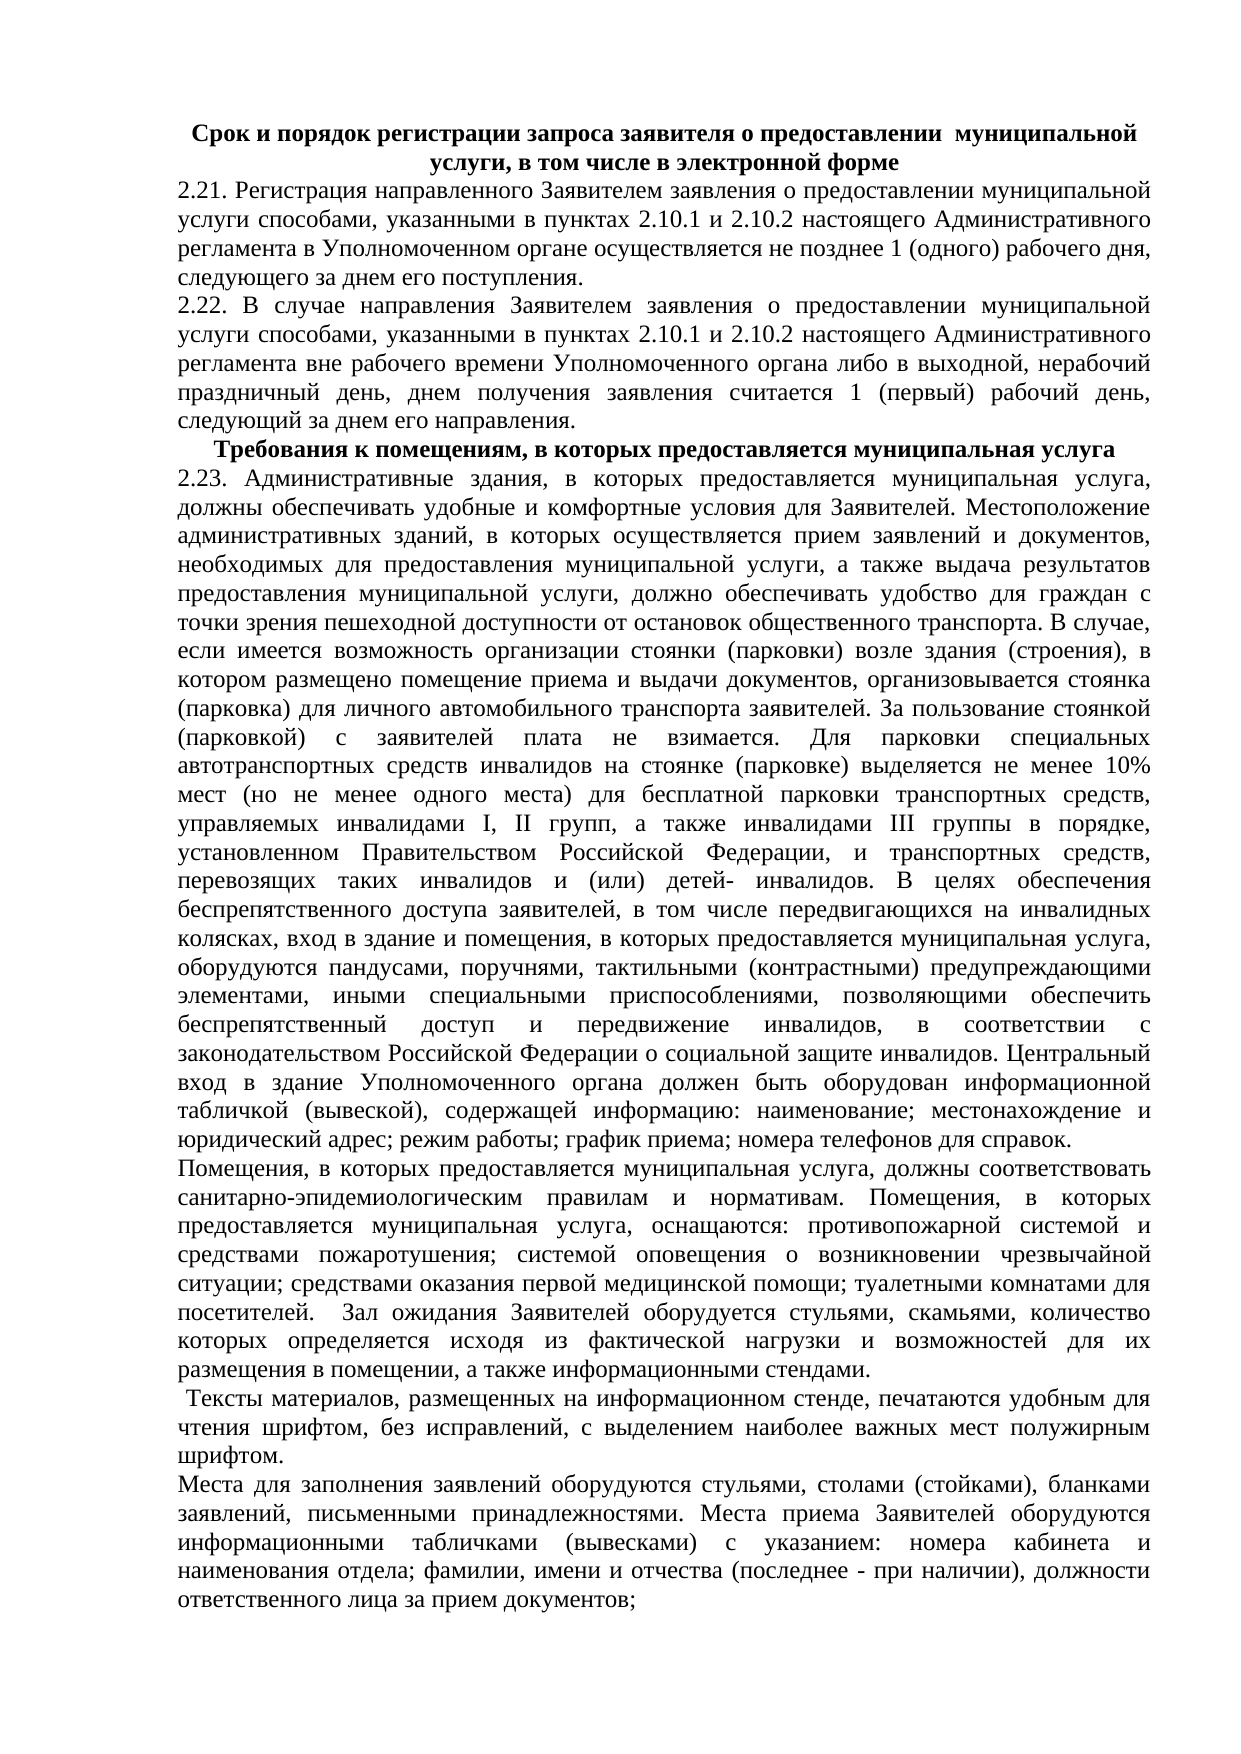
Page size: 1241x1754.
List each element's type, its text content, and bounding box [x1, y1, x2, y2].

text Тексты материалов, размещенных на информационном стенде, печатаются удобным для чтения шрифтом, без исправлений, с выделением наиболее важных мест полужирным шрифтом. [177, 1383, 1152, 1469]
text 2.22. В случае направления Заявителем заявления о предоставлении муниципальной услуги способами, указанными в пунктах 2.10.1 и 2.10.2 настоящего Административного регламента вне рабочего времени Уполномоченного органа либо в выходной, нерабочий праздничный день, днем получения заявления считается 1 (первый) рабочий день, следующий за днем его направления. [177, 291, 1152, 434]
text 2.23. Административные здания, в которых предоставляется муниципальная услуга, должны обеспечивать удобные и комфортные условия для Заявителей. Местоположение административных зданий, в которых осуществляется прием заявлений и документов, необходимых для предоставления муниципальной услуги, а также выдача результатов предоставления муниципальной услуги, должно обеспечивать удобство для граждан с точки зрения пешеходной доступности от остановок общественного транспорта. В случае, если имеется возможность организации стоянки (парковки) возле здания (строения), в котором размещено помещение приема и выдачи документов, организовывается стоянка (парковка) для личного автомобильного транспорта заявителей. За пользование стоянкой (парковкой) с заявителей плата не взимается. Для парковки специальных автотранспортных средств инвалидов на стоянке (парковке) выделяется не менее 10% мест (но не менее одного места) для бесплатной парковки транспортных средств, управляемых инвалидами I, II групп, а также инвалидами III группы в порядке, установленном Правительством Российской Федерации, и транспортных средств, перевозящих таких инвалидов и (или) детей- инвалидов. В целях обеспечения беспрепятственного доступа заявителей, в том числе передвигающихся на инвалидных колясках, вход в здание и помещения, в которых предоставляется муниципальная услуга, оборудуются пандусами, поручнями, тактильными (контрастными) предупреждающими элементами, иными специальными приспособлениями, позволяющими обеспечить беспрепятственный доступ и передвижение инвалидов, в соответствии с законодательством Российской Федерации о социальной защите инвалидов. Центральный вход в здание Уполномоченного органа должен быть оборудован информационной табличкой (вывеской), содержащей информацию: наименование; местонахождение и юридический адрес; режим работы; график приема; номера телефонов для справок. [177, 463, 1152, 1153]
text Требования к помещениям, в которых предоставляется муниципальная услуга [177, 434, 1152, 463]
text Места для заполнения заявлений оборудуются стульями, столами (стойками), бланками заявлений, письменными принадлежностями. Места приема Заявителей оборудуются информационными табличками (вывесками) с указанием: номера кабинета и наименования отдела; фамилии, имени и отчества (последнее - при наличии), должности ответственного лица за прием документов; [177, 1469, 1152, 1613]
text Помещения, в которых предоставляется муниципальная услуга, должны соответствовать санитарно-эпидемиологическим правилам и нормативам. Помещения, в которых предоставляется муниципальная услуга, оснащаются: противопожарной системой и средствами пожаротушения; системой оповещения о возникновении чрезвычайной ситуации; средствами оказания первой медицинской помощи; туалетными комнатами для посетителей. Зал ожидания Заявителей оборудуется стульями, скамьями, количество которых определяется исходя из фактической нагрузки и возможностей для их размещения в помещении, а также информационными стендами. [177, 1153, 1152, 1383]
text Срок и порядок регистрации запроса заявителя о предоставлении муниципальной услуги, в том числе в электронной форме [177, 118, 1152, 176]
text 2.21. Регистрация направленного Заявителем заявления о предоставлении муниципальной услуги способами, указанными в пунктах 2.10.1 и 2.10.2 настоящего Административного регламента в Уполномоченном органе осуществляется не позднее 1 (одного) рабочего дня, следующего за днем его поступления. [177, 176, 1152, 291]
